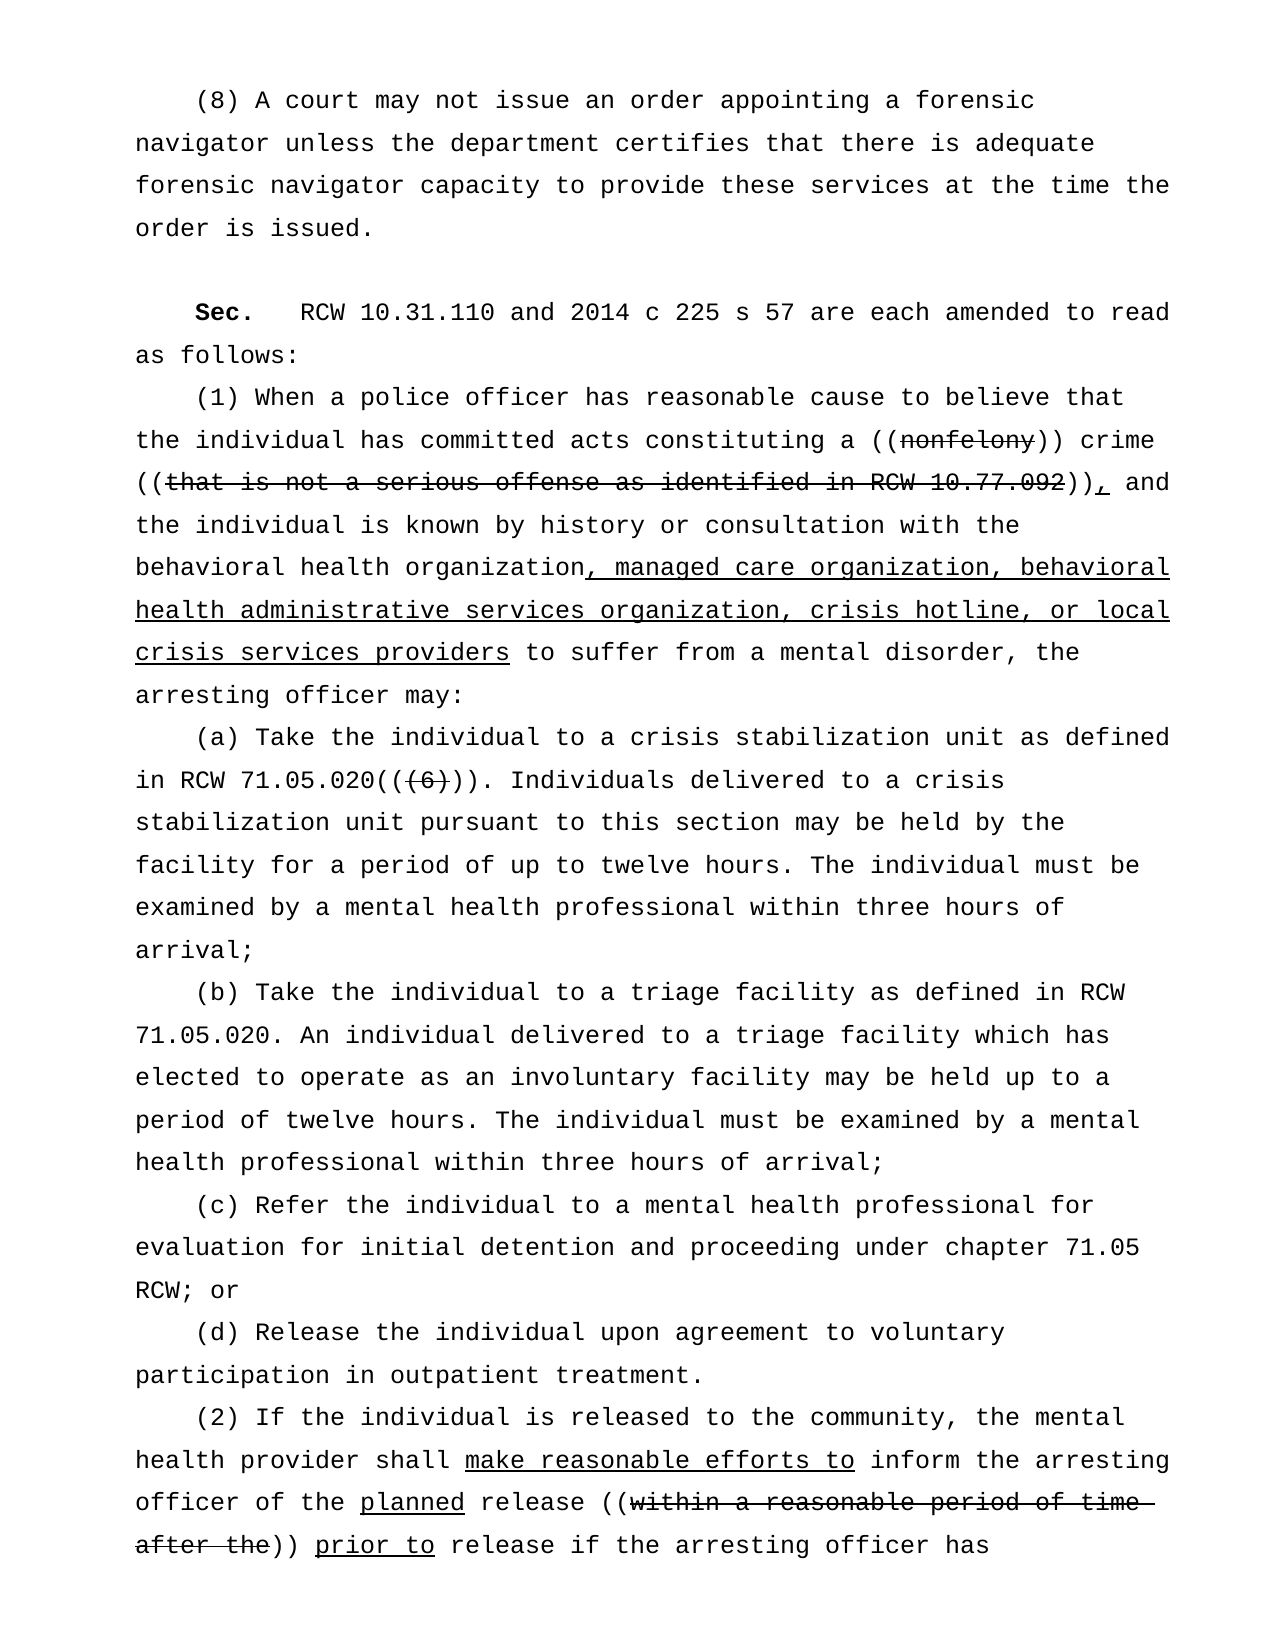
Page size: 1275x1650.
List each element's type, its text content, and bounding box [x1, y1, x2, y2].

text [135, 1392, 1170, 1562]
text (a) Take the individual to a crisis stabilization unit as defined in RCW 71.05.020(((6))). Individuals delivered to a crisis stabilization unit pursuant to this section may be held by the facility for a period of up to twelve hours. The individual must be examined by a mental health professional within three hours of arrival; [135, 712, 1170, 967]
text (1) When a police officer has reasonable cause to believe that the individual has committed acts constituting a ((nonfelony)) crime ((that is not a serious offense as identified in RCW 10.77.092)), and the individual is known by history or consultation with the behavioral health organization, managed care organization, behavioral health administrative services organization, crisis hotline, or local crisis services providers to suffer from a mental disorder, the arresting officer may: [135, 622, 1170, 712]
text (d) Release the individual upon agreement to voluntary participation in outpatient treatment. [135, 1307, 1170, 1392]
text (c) Refer the individual to a mental health professional for evaluation for initial detention and proceeding under chapter 71.05 RCW; or [135, 1179, 1170, 1307]
text (8) A court may not issue an order appointing a forensic navigator unless the department certifies that there is adequate forensic navigator capacity to provide these services at the time the order is issued. [135, 75, 1170, 245]
text (b) Take the individual to a triage facility as defined in RCW 71.05.020. An individual delivered to a triage facility which has elected to operate as an involuntary facility may be held up to a period of twelve hours. The individual must be examined by a mental health professional within three hours of arrival; [135, 967, 1170, 1179]
text Sec. RCW 10.31.110 and 2014 c 225 s 57 are each amended to read as follows: [135, 287, 1170, 372]
text (1) When a police officer has reasonable cause to believe that the individual has committed acts constituting a ((nonfelony)) crime ((that is not a serious offense as identified in RCW 10.77.092)), and the individual is known by history or consultation with the behavioral health organization, managed care organization, behavioral health administrative services organization, crisis hotline, or local crisis services providers to suffer from a mental disorder, the arresting officer may: [135, 372, 1170, 620]
